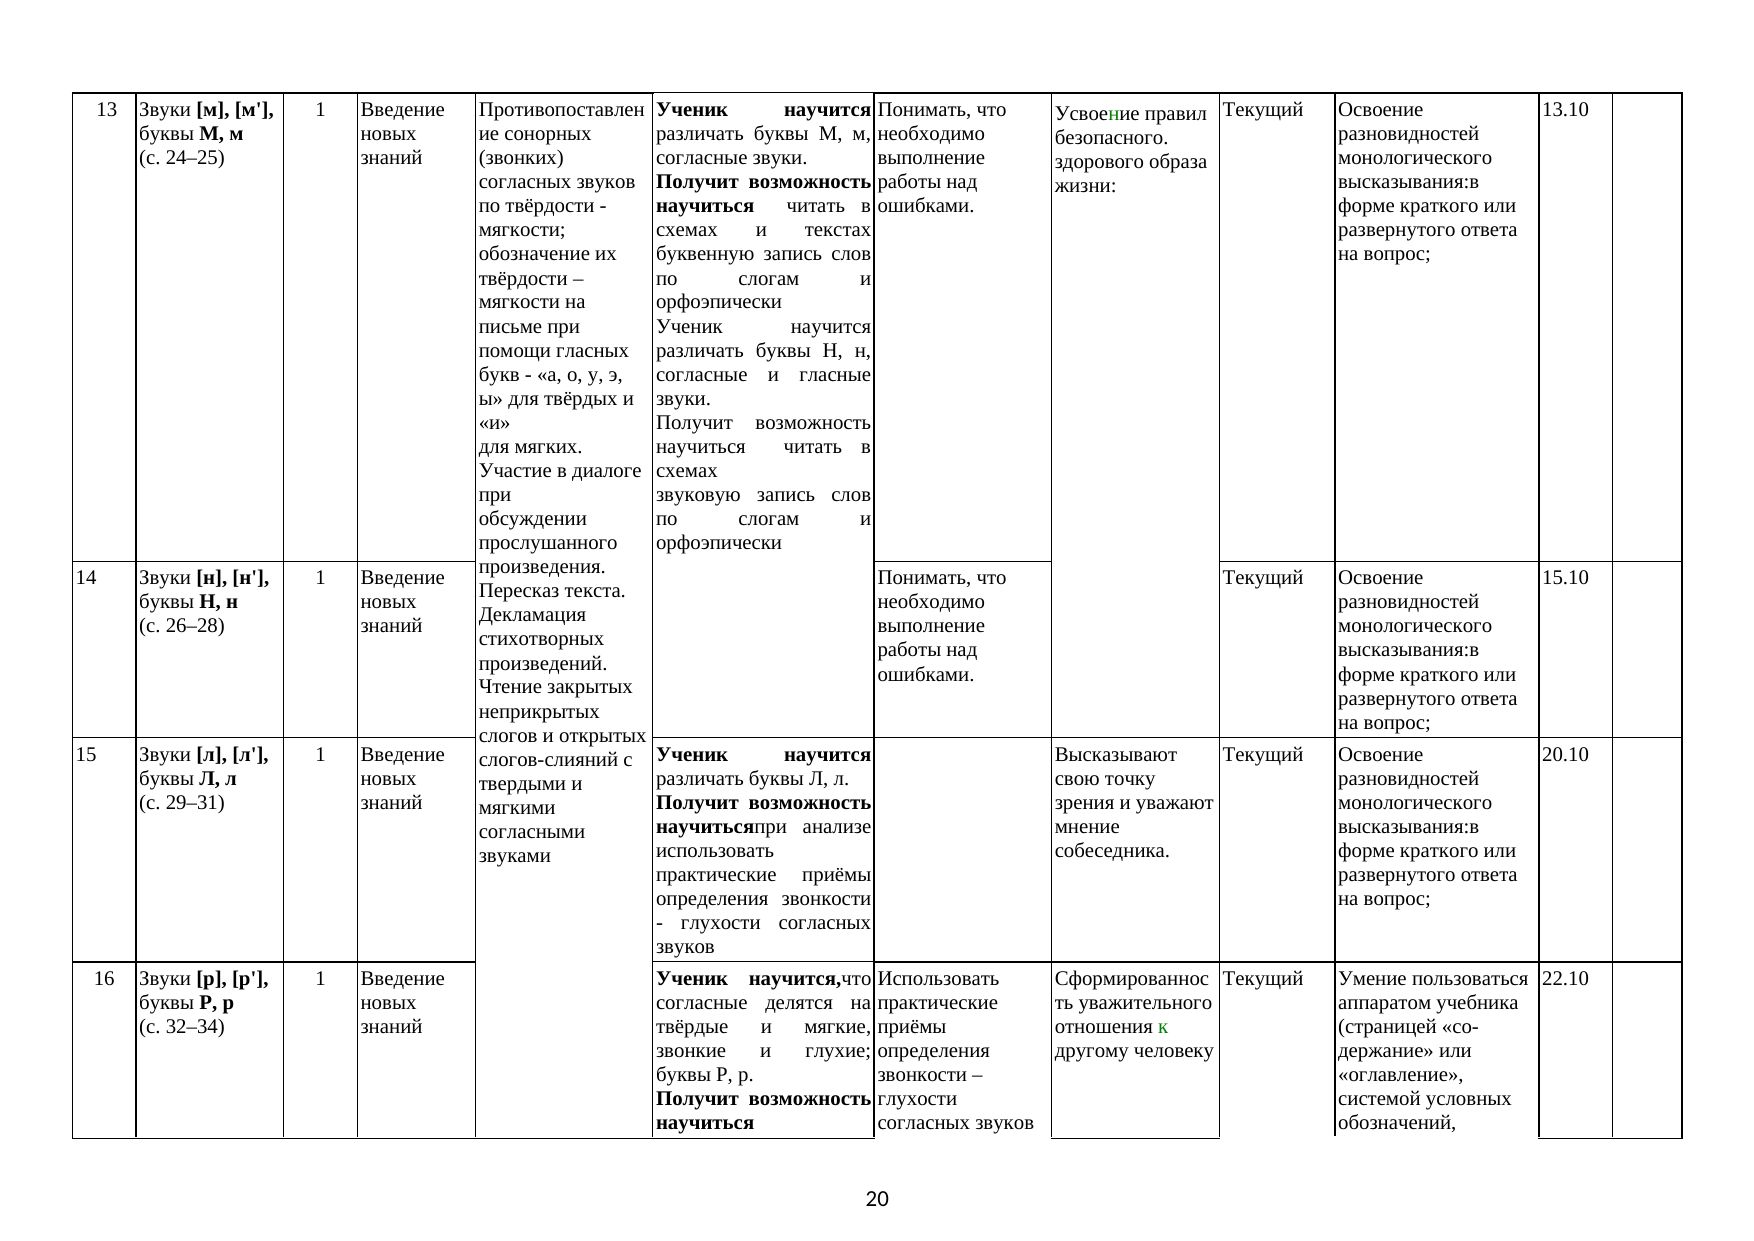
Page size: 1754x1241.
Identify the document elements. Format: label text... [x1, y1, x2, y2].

table_cell 16 [73, 963, 135, 1137]
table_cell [875, 963, 1051, 1137]
table_cell Ученик научится различать буквы М, м, согласные звуки. Получит возможность научиться читать в схемах и текстах буквенную запись слов по слогам и орфоэпически Ученик научится различать буквы Н, н, согласные и гласные звуки. Получит возможность научиться читать в схемах звуковую запись слов по слогам и орфоэпически [653, 93, 873, 737]
table_cell 22.10 [1540, 963, 1612, 1137]
table_cell Введение новых знаний [358, 94, 475, 561]
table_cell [653, 962, 873, 1137]
table_cell Ученик научится различать буквы Л, л. Получит возможность научитьсяпри анализе использовать практические приёмы определения звонкости - глухости согласных звуков [653, 738, 873, 961]
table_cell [137, 963, 283, 1137]
table_cell 13 [73, 94, 135, 561]
table_cell Звуки [м], [м'], буквы М, м (с. 24–25) [137, 94, 283, 561]
table_cell [1613, 738, 1681, 961]
table_cell 1 [284, 94, 357, 561]
table_cell Понимать, что необходимо выполнение работы над ошибками. [875, 94, 1051, 561]
table_cell Освоение разновидностей монологического высказывания:в форме краткого или развернутого ответа на вопрос; [1336, 738, 1538, 961]
table_cell Текущий [1220, 738, 1334, 961]
table_cell 1 [284, 562, 357, 737]
table_cell Текущий [1220, 562, 1334, 737]
table_cell Звуки [л], [л'], буквы Л, л (с. 29–31) [137, 738, 283, 961]
table_cell Противопоставление сонорных (звонких) согласных звуков по твёрдости - мягкости; обозначение их твёрдости – мягкости на письме при помощи гласных букв - «а, о, у, э, ы» для твёрдых и «и» для мягких. Участие в диалоге при обсуждении прослушанного произведения. Пересказ текста. Декламация стихотворных произведений. Чтение закрытых неприкрытых слогов и открытых слогов-слияний с твердыми и мягкими согласными звуками [476, 94, 652, 1137]
table_cell Высказывают свою точку зрения и уважают мнение собеседника. [1052, 738, 1219, 961]
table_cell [1335, 963, 1538, 1137]
table_cell 13.10 [1540, 94, 1612, 561]
table_cell 15 [73, 738, 135, 961]
table_cell Звуки [н], [н'], буквы Н, н (с. 26–28) [137, 562, 283, 737]
table_cell [1613, 963, 1681, 1137]
table_cell 15.10 [1540, 562, 1612, 737]
table_cell Текущий [1220, 963, 1335, 1137]
table_cell 1 [284, 963, 357, 1137]
table_cell Введение новых знаний [358, 738, 475, 961]
table_cell Освоение разновидностей монологического высказывания:в форме краткого или развернутого ответа на вопрос; [1336, 94, 1538, 561]
table_cell Усвоение правил безопасного. здорового образа жизни: [1052, 94, 1219, 737]
table_cell 1 [284, 738, 357, 961]
table_cell 20.10 [1540, 738, 1612, 961]
table_cell Понимать, что необходимо выполнение работы над ошибками. [875, 562, 1051, 737]
table_cell 14 [73, 562, 135, 737]
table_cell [1052, 963, 1219, 1137]
table_cell [1613, 94, 1681, 561]
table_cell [358, 963, 475, 1137]
table_cell Освоение разновидностей монологического высказывания:в форме краткого или развернутого ответа на вопрос; [1336, 562, 1538, 737]
table_cell [1613, 562, 1681, 737]
table_cell Введение новых знаний [358, 562, 475, 737]
table_cell Текущий [1220, 94, 1334, 561]
table_cell [875, 738, 1051, 961]
